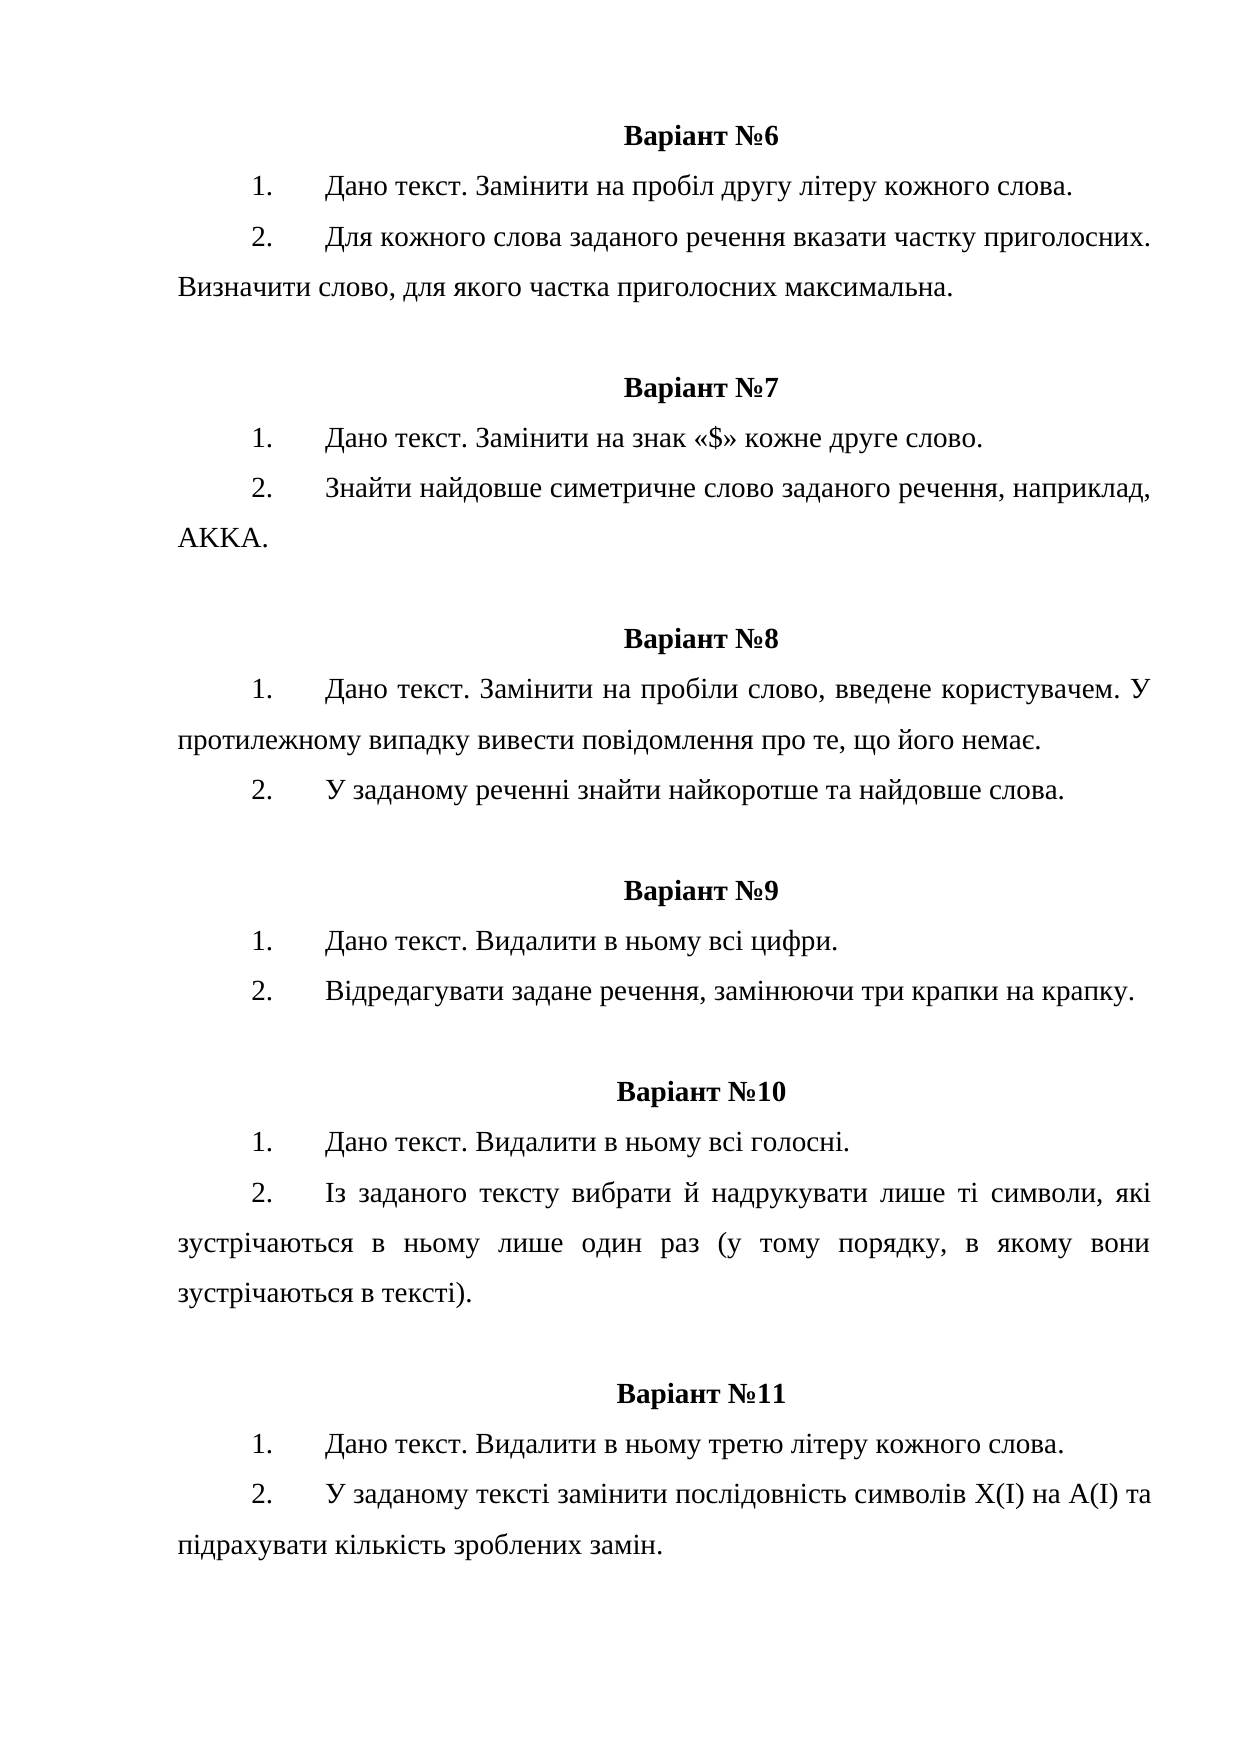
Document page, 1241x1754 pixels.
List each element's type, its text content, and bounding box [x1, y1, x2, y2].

text Варіант №8 [177, 621, 1152, 655]
list Дано текст. Видалити в ньому третю літеру кожного слова. [177, 1426, 1152, 1460]
text Варіант №7 [177, 370, 1152, 403]
list Відредагувати задане речення, замінюючи три крапки на крапку. [177, 973, 1152, 1007]
list Знайти найдовше симетричне слово заданого речення, наприклад, AKKA. [177, 470, 1152, 554]
list Із заданого тексту вибрати й надрукувати лише ті символи, які зустрічаються в ньому лише один раз (у тому порядку, в якому вони зустрічаються в тексті). [177, 1175, 1152, 1309]
list Дано текст. Замінити на пробіли слово, введене користувачем. У протилежному випадку вивести повідомлення про те, що його немає. [177, 672, 1152, 755]
text Варіант №6 [177, 118, 1152, 152]
list Для кожного слова заданого речення вказати частку приголосних. Визначити слово, для якого частка приголосних максимальна. [177, 219, 1152, 303]
list Дано текст. Видалити в ньому всі цифри. [177, 923, 1152, 957]
list Дано текст. Видалити в ньому всі голосні. [177, 1124, 1152, 1158]
text Варіант №9 [177, 873, 1152, 906]
list У заданому реченні знайти найкоротше та найдовше слова. [177, 772, 1152, 806]
list Дано текст. Замінити на знак «$» кожне друге слово. [177, 420, 1152, 453]
text Варіант №11 [177, 1376, 1152, 1409]
text Варіант №10 [177, 1074, 1152, 1108]
list Дано текст. Замінити на пробіл другу літеру кожного слова. [177, 168, 1152, 202]
list У заданому тексті замінити послідовність символів X(I) на A(I) та підрахувати кількість зроблених замін. [177, 1477, 1152, 1560]
